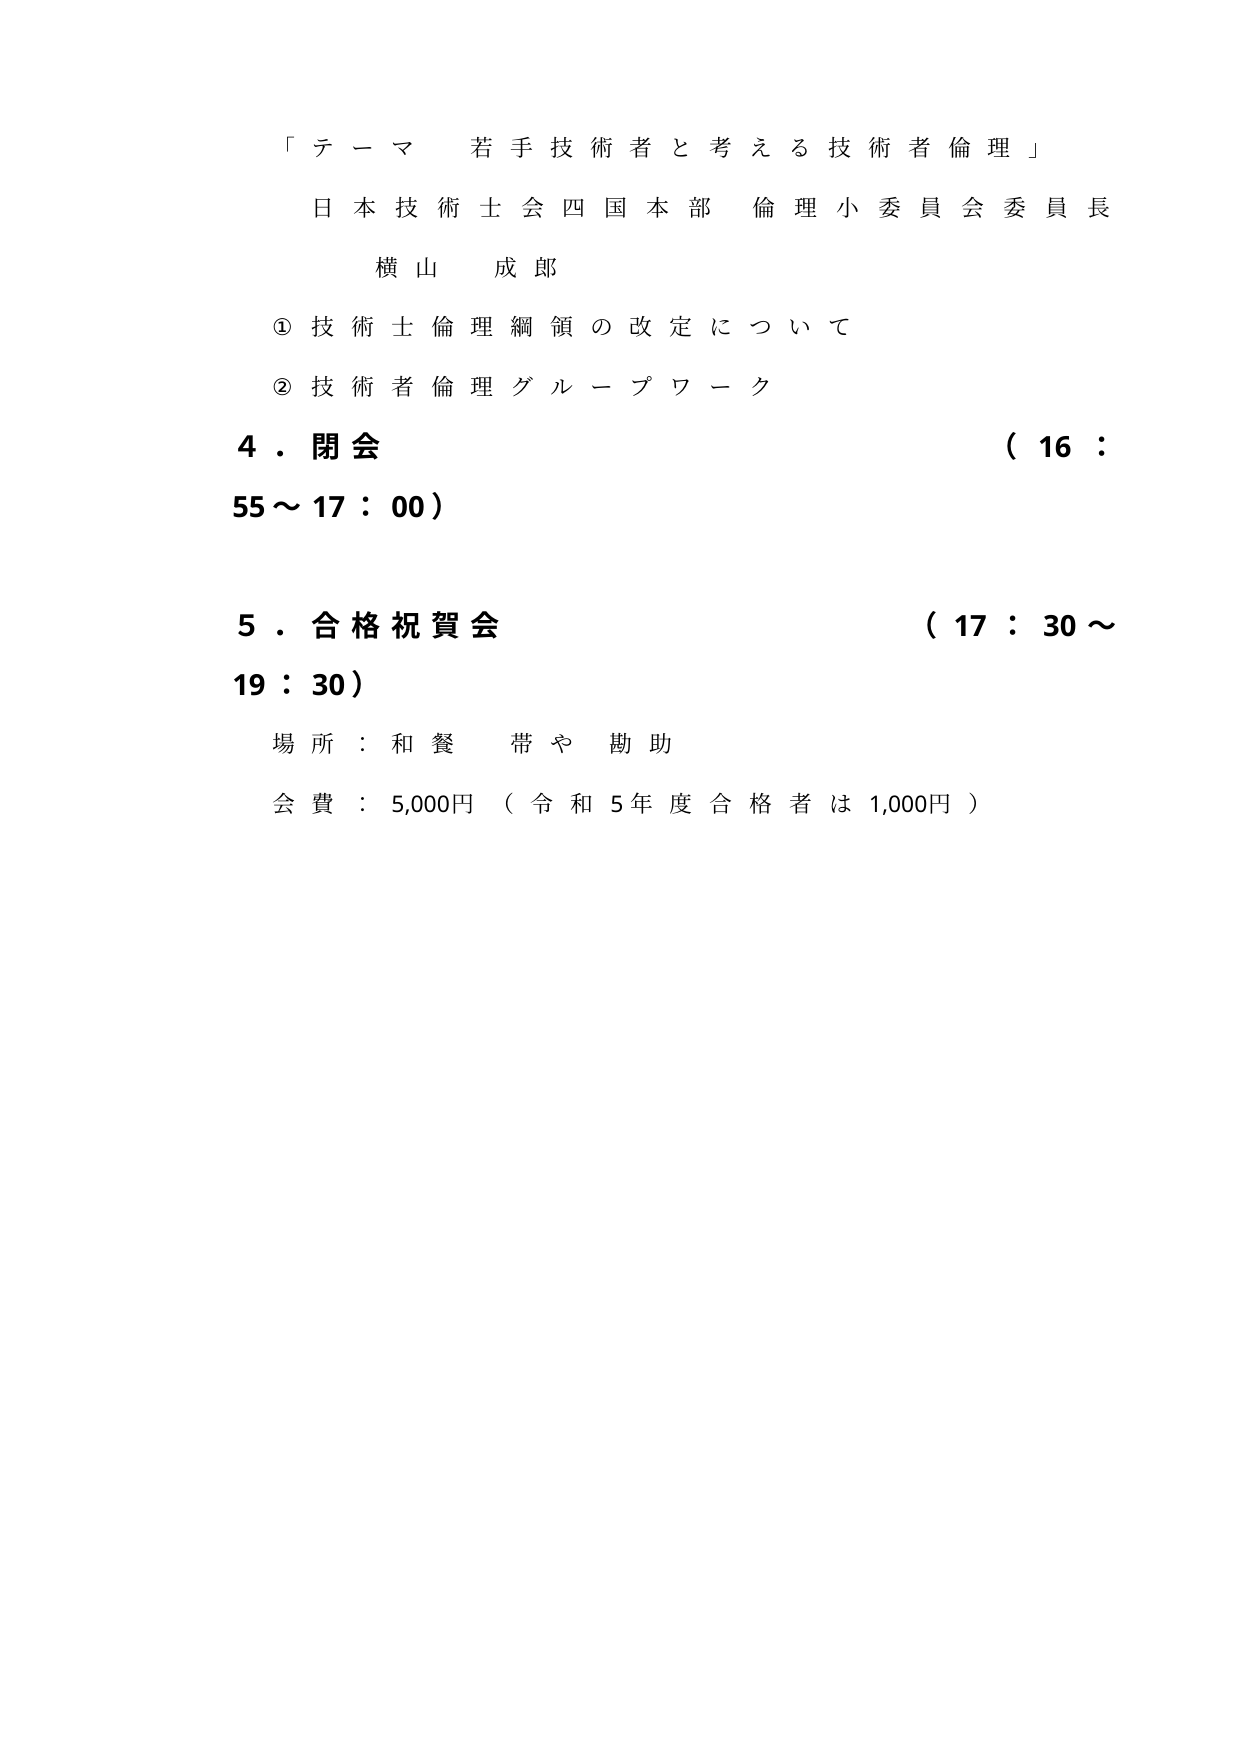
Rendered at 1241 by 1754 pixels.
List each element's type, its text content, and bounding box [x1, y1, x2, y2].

text ①技術士倫理綱領の改定について [252, 296, 1127, 356]
text 場所：和餐 帯や 勘助 [252, 713, 1127, 773]
text ②技術者倫理グループワーク [252, 356, 1127, 415]
text 「テーマ 若手技術者と考える技術者倫理」 [252, 117, 1127, 177]
text ５．合格祝賀会 （17：30～19：30） [213, 594, 1127, 713]
text ４．閉会 （16：55～17：00） [213, 415, 1127, 534]
text 日本技術士会四国本部 倫理小委員会委員長 横山 成郎 [252, 177, 1127, 296]
text 会費：5,000円（令和5年度合格者は1,000円） [252, 773, 1127, 832]
